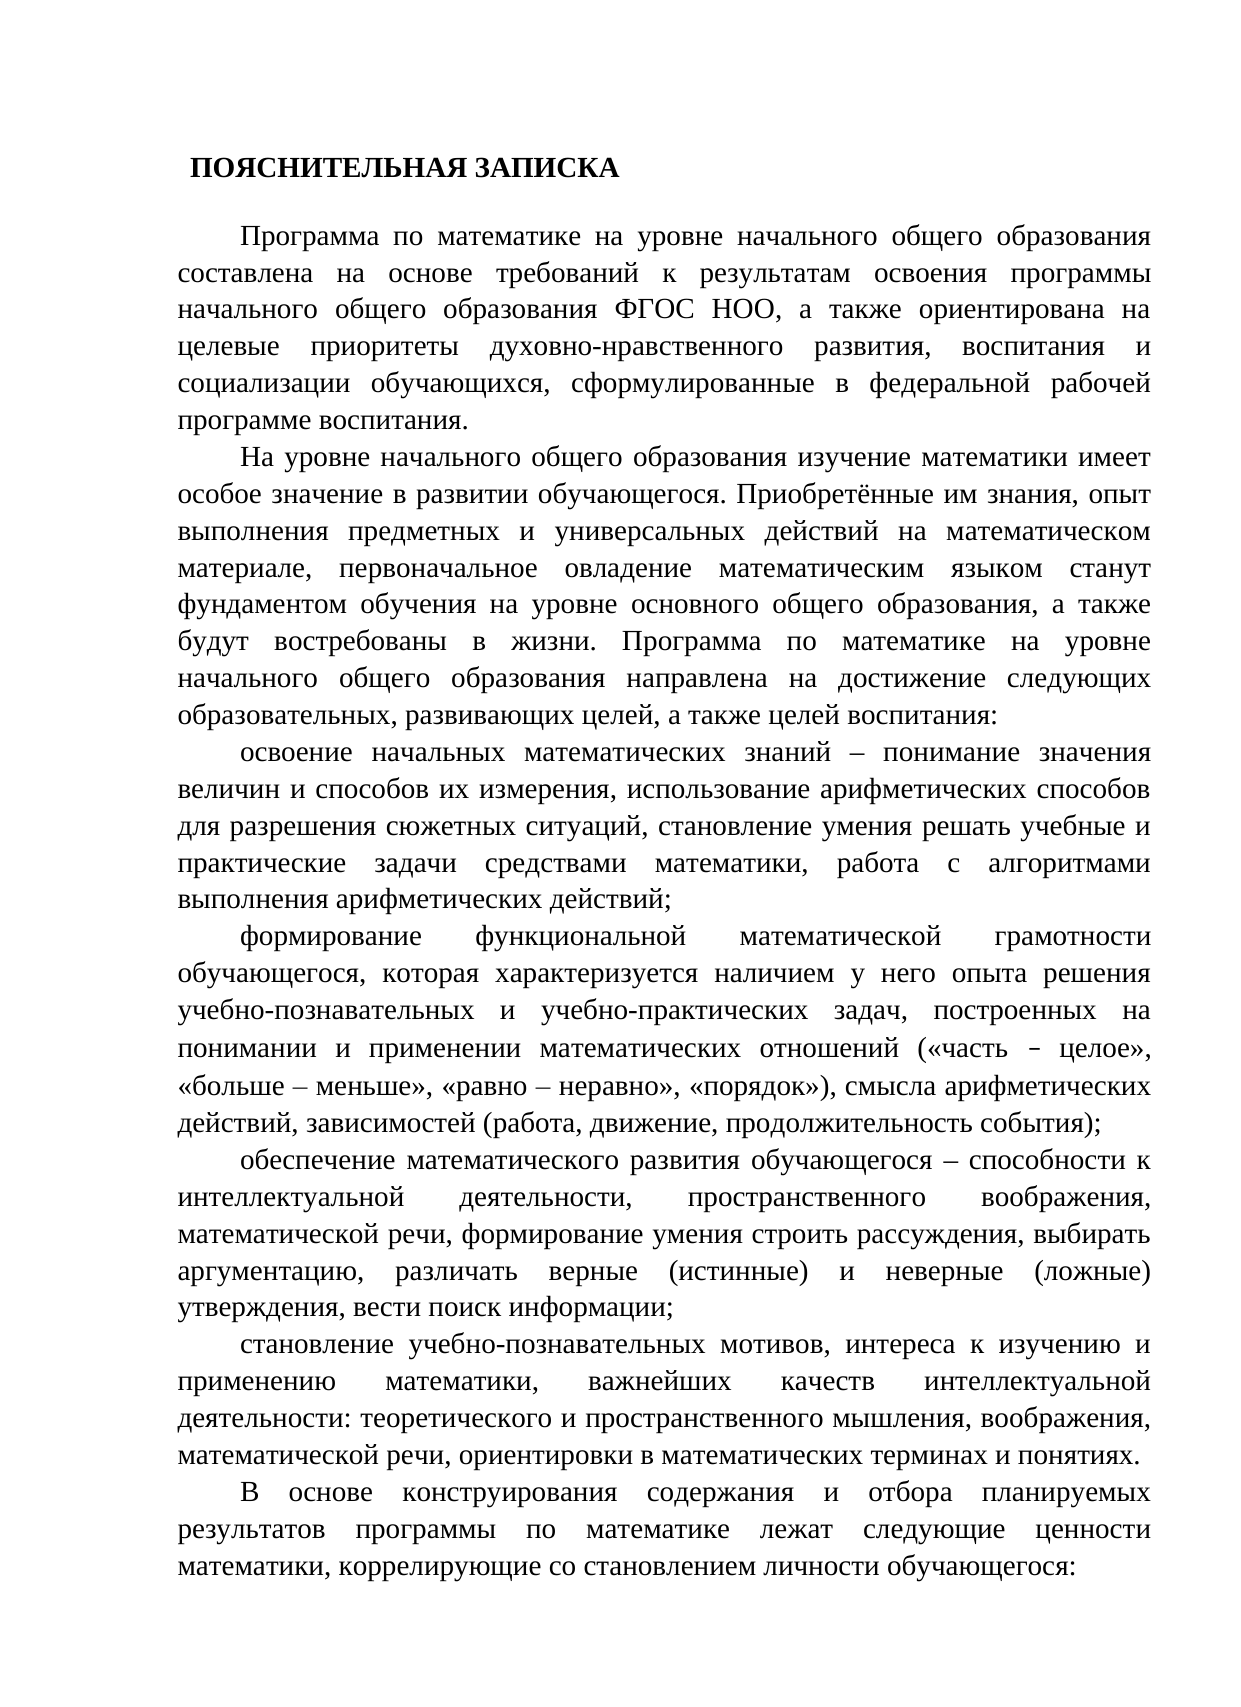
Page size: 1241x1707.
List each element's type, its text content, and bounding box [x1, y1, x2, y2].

text формирование функциональной математической грамотности обучающегося, которая характеризуется наличием у него опыта решения учебно-познавательных и учебно-практических задач, построенных на понимании и применении математических отношений («часть – целое», «больше – меньше», «равно – неравно», «порядок»), смысла арифметических действий, зависимостей (работа, движение, продолжительность события); [177, 918, 1152, 1139]
text В основе конструирования содержания и отбора планируемых результатов программы по математике лежат следующие ценности математики, коррелирующие со становлением личности обучающегося: [177, 1474, 1152, 1581]
text На уровне начального общего образования изучение математики имеет особое значение в развитии обучающегося. Приобретённые им знания, опыт выполнения предметных и универсальных действий на математическом материале, первоначальное овладение математическим языком станут фундаментом обучения на уровне основного общего образования, а также будут востребованы в жизни. Программа по математике на уровне начального общего образования направлена на достижение следующих образовательных, развивающих целей, а также целей воспитания: [177, 439, 1152, 731]
text освоение начальных математических знаний – понимание значения величин и способов их измерения, использование арифметических способов для разрешения сюжетных ситуаций, становление умения решать учебные и практические задачи средствами математики, работа с алгоритмами выполнения арифметических действий; [177, 734, 1152, 915]
text ПОЯСНИТЕЛЬНАЯ ЗАПИСКА [190, 150, 1152, 184]
text обеспечение математического развития обучающегося – способности к интеллектуальной деятельности, пространственного воображения, математической речи, формирование умения строить рассуждения, выбирать аргументацию, различать верные (истинные) и неверные (ложные) утверждения, вести поиск информации; [177, 1142, 1152, 1323]
text Программа по математике на уровне начального общего образования составлена на основе требований к результатам освоения программы начального общего образования ФГОС НОО, а также ориентирована на целевые приоритеты духовно-нравственного развития, воспитания и социализации обучающихся, сформулированные в федеральной рабочей программе воспитания. [177, 218, 1152, 436]
text становление учебно-познавательных мотивов, интереса к изучению и применению математики, важнейших качеств интеллектуальной деятельности: теоретического и пространственного мышления, воображения, математической речи, ориентировки в математических терминах и понятиях. [177, 1326, 1152, 1471]
